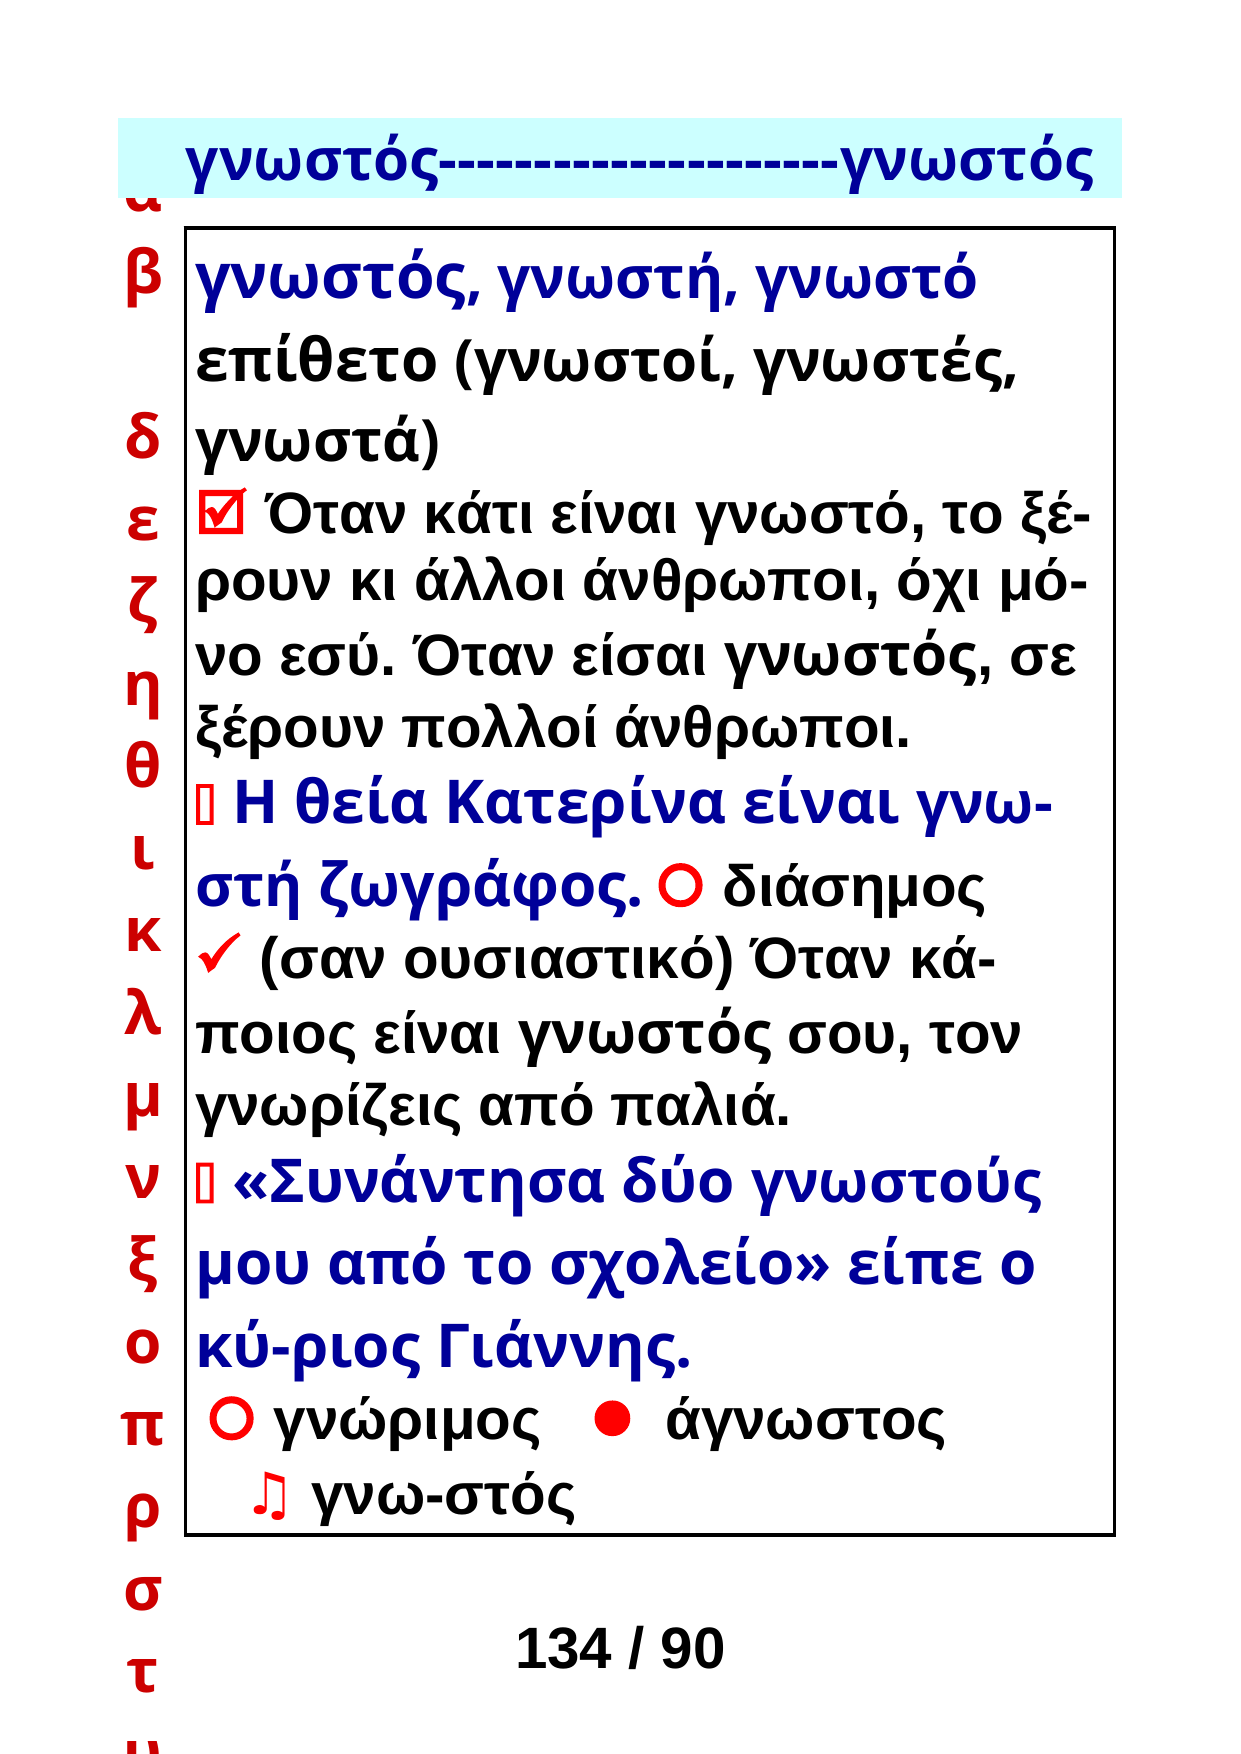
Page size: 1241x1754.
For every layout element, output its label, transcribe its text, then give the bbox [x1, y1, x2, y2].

text Η θεία Κατερίνα είναι γνω-στή ζωγράφος. διάσημος [187, 754, 1113, 919]
text (σαν ουσιαστικό) Όταν κά-ποιος είναι γνωστός σου, τον γνωρίζεις από παλιά. [187, 919, 1113, 1133]
text γνωστός γνωστός [118, 118, 1122, 198]
text ♫ γνω-στός [187, 1447, 1113, 1533]
text «Συνάντησα δύο γνωστούς μου από το σχολείο» είπε ο κύ-ριος Γιάννης. [187, 1133, 1113, 1379]
text γνωστός, γνωστή, γνωστό επίθετο (γνωστοί, γνωστές, γνωστά) [187, 230, 1113, 473]
text γνώριμος άγνωστος [187, 1379, 1113, 1447]
text Όταν κάτι είναι γνωστό, το ξέ-ρουν κι άλλοι άνθρωποι, όχι μό-νο εσύ. Όταν είσαι γνωστός, σε ξέρουν πολλοί άνθρωποι. [187, 473, 1113, 754]
